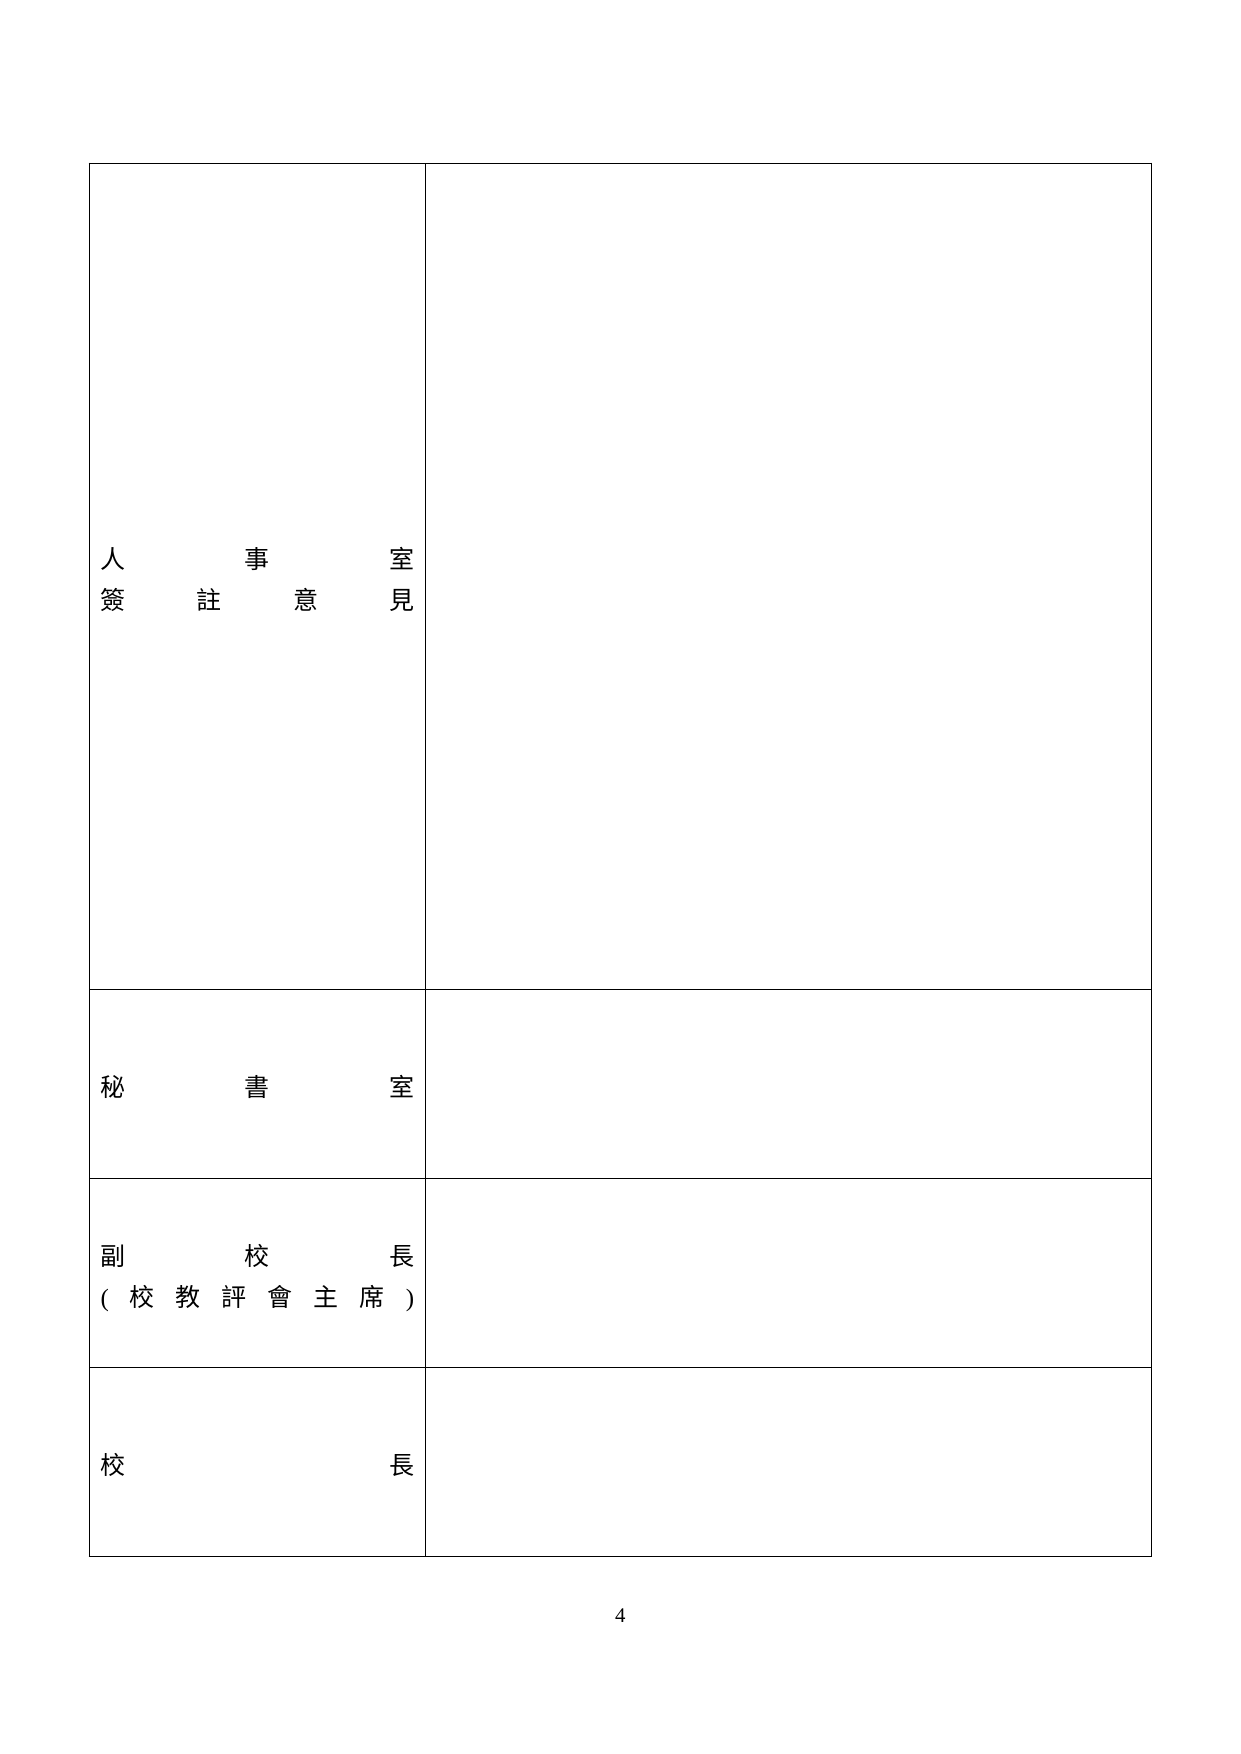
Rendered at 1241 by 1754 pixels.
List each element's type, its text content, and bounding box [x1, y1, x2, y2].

table_cell 副校長 (校教評會主席) [90, 1179, 425, 1367]
table_cell [426, 990, 1151, 1178]
table_cell [426, 1179, 1151, 1367]
table_cell 校長 [90, 1368, 425, 1556]
table_cell [426, 1368, 1151, 1556]
table_cell [426, 164, 1151, 989]
table_cell 秘書室 [90, 990, 425, 1178]
table_cell 人事室 簽註意見 [90, 164, 425, 989]
